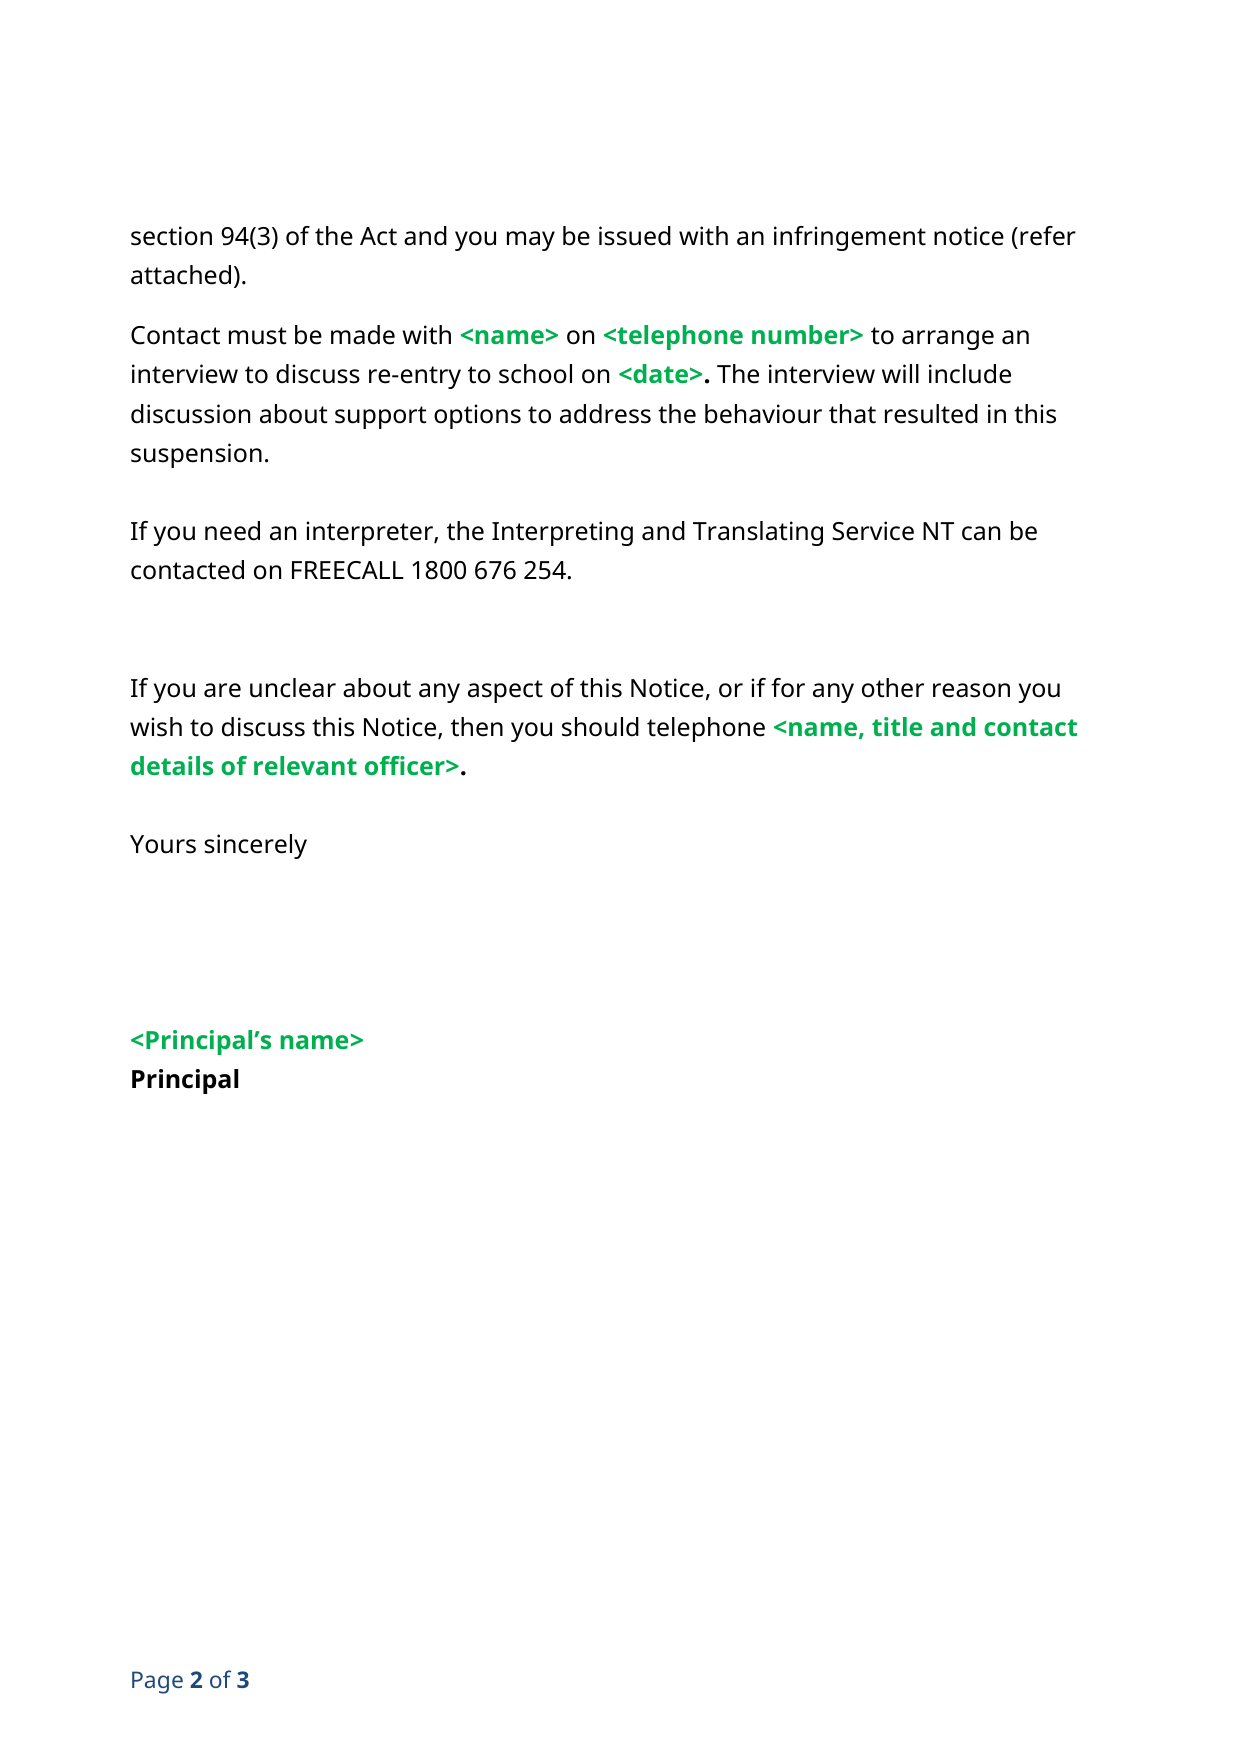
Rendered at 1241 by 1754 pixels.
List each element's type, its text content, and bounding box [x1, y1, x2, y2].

text Yours sincerely [130, 827, 1122, 861]
text Contact must be made with <name> on <telephone number> to arrange an interview to discuss re-entry to school on <date>. The interview will include discussion about support options to address the behaviour that resulted in this suspension. [130, 318, 1122, 469]
text If you need an interpreter, the Interpreting and Translating Service NT can be contacted on FREECALL 1800 676 254. [130, 514, 1122, 587]
text Principal [130, 1062, 1122, 1096]
text If you are unclear about any aspect of this Notice, or if for any other reason you wish to discuss this Notice, then you should telephone <name, title and contact details of relevant officer>. [130, 670, 1122, 783]
text <Principal’s name> [130, 1023, 1122, 1057]
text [130, 219, 1122, 292]
